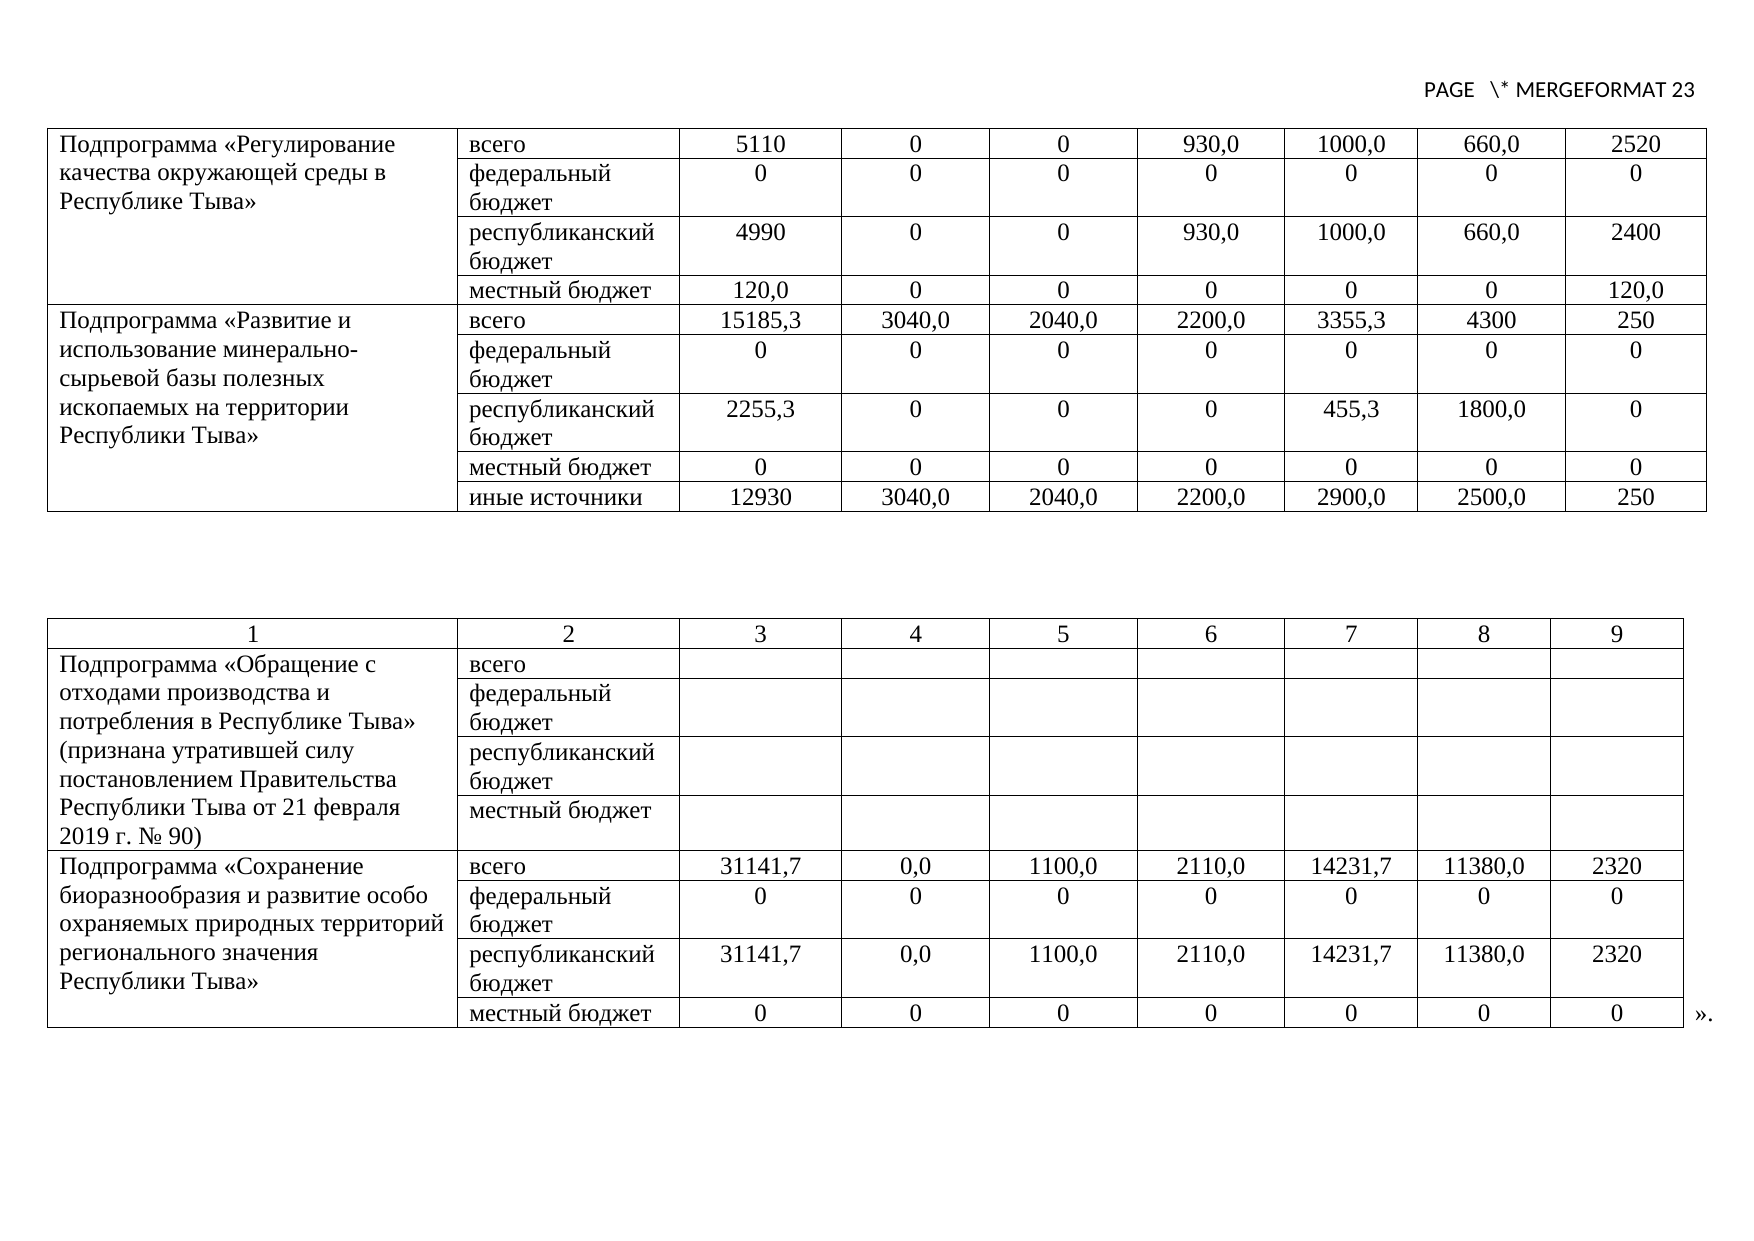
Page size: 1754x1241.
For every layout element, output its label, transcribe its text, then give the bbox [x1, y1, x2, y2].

table_cell 0 [1138, 335, 1284, 393]
table_cell федеральный бюджет [458, 881, 679, 938]
table_cell 2500,0 [1418, 482, 1565, 511]
table_cell федеральный бюджет [458, 335, 679, 393]
table_cell 2200,0 [1138, 305, 1284, 334]
table_cell 0,0 [842, 851, 989, 880]
table_cell республиканский бюджет [458, 394, 679, 451]
table_cell [990, 737, 1137, 794]
table_cell 0 [1138, 998, 1284, 1027]
table_cell [1418, 679, 1550, 736]
table_cell 0 [680, 452, 841, 481]
table_cell иные источники [458, 482, 679, 511]
table_cell 0 [1138, 881, 1284, 938]
table_cell 0 [1285, 276, 1417, 304]
table_cell 0 [1566, 159, 1706, 216]
table_header 8 [1418, 619, 1550, 648]
table_cell 2110,0 [1138, 851, 1284, 880]
table_cell 455,3 [1285, 394, 1417, 451]
table_cell 120,0 [680, 276, 841, 304]
table_cell 0 [680, 159, 841, 216]
table_cell всего [458, 649, 679, 677]
table_cell 15185,3 [680, 305, 841, 334]
table_cell 0 [1138, 159, 1284, 216]
table_cell 0 [990, 394, 1137, 451]
table_cell 0 [680, 335, 841, 393]
table_cell [1551, 679, 1683, 736]
table_cell [990, 796, 1137, 850]
table_cell 5110 [680, 129, 841, 157]
table_cell [842, 737, 989, 794]
table_cell 3040,0 [842, 305, 989, 334]
table_cell 0 [1418, 335, 1565, 393]
table_cell 250 [1566, 482, 1706, 511]
table_cell 2040,0 [990, 305, 1137, 334]
table_cell 250 [1566, 305, 1706, 334]
table_cell Подпрограмма «Регулирование качества окружающей среды в Республике Тыва» [48, 129, 457, 304]
table_cell Подпрограмма «Обращение с отходами производства и потребления в Республике Тыва» (признана утратившей силу постановлением Правительства Республики Тыва от 21 февраля 2019 г. № 90) [48, 649, 457, 850]
table_cell 0 [990, 452, 1137, 481]
table_cell 1000,0 [1285, 129, 1417, 157]
table_cell местный бюджет [458, 998, 679, 1027]
table_cell 0 [1285, 159, 1417, 216]
table_cell 0 [842, 881, 989, 938]
table_header 2 [458, 619, 679, 648]
table_cell 0 [842, 276, 989, 304]
table_cell 0 [1285, 881, 1417, 938]
table_cell 0 [842, 998, 989, 1027]
table_cell 0 [842, 159, 989, 216]
table_cell 930,0 [1138, 129, 1284, 157]
table_header 6 [1138, 619, 1284, 648]
table_cell 930,0 [1138, 217, 1284, 274]
table_cell [1138, 737, 1284, 794]
table_cell 12930 [680, 482, 841, 511]
table_header 3 [680, 619, 841, 648]
table_cell 0 [1551, 998, 1683, 1027]
table_cell Подпрограмма «Сохранение биоразнообразия и развитие особо охраняемых природных территорий регионального значения Республики Тыва» [48, 851, 457, 1027]
table_cell 14231,7 [1285, 851, 1417, 880]
table_cell 0 [1138, 276, 1284, 304]
table_header 7 [1285, 619, 1417, 648]
table_cell 0 [842, 394, 989, 451]
table_cell 0 [1418, 881, 1550, 938]
table_cell 0 [1418, 452, 1565, 481]
table_header 4 [842, 619, 989, 648]
table_cell 0 [990, 998, 1137, 1027]
table_cell 2255,3 [680, 394, 841, 451]
table_cell 0 [1418, 276, 1565, 304]
table_cell местный бюджет [458, 796, 679, 850]
table_cell 0 [1566, 394, 1706, 451]
table_cell 31141,7 [680, 851, 841, 880]
table_cell местный бюджет [458, 276, 679, 304]
table_cell [1418, 737, 1550, 794]
table_cell 0 [1418, 998, 1550, 1027]
table_cell 0 [1138, 394, 1284, 451]
table_cell [680, 679, 841, 736]
table_cell 2520 [1566, 129, 1706, 157]
table_cell 0 [680, 998, 841, 1027]
table_cell 2110,0 [1138, 939, 1284, 997]
table_cell [1285, 649, 1417, 677]
table_cell [1551, 796, 1683, 850]
table_cell 0 [1285, 452, 1417, 481]
table_cell [842, 679, 989, 736]
table_cell 3040,0 [842, 482, 989, 511]
table_cell 660,0 [1418, 217, 1565, 274]
table_cell 2200,0 [1138, 482, 1284, 511]
table_cell 0 [842, 129, 989, 157]
table_cell 1100,0 [990, 939, 1137, 997]
table_cell республиканский бюджет [458, 737, 679, 794]
table_cell 0 [1551, 881, 1683, 938]
table_cell [1285, 737, 1417, 794]
table_cell 0,0 [842, 939, 989, 997]
table_cell 0 [990, 276, 1137, 304]
table_cell [842, 649, 989, 677]
table_cell федеральный бюджет [458, 159, 679, 216]
table_cell всего [458, 305, 679, 334]
table_cell 0 [1418, 159, 1565, 216]
table_cell 11380,0 [1418, 851, 1550, 880]
table_cell 0 [1285, 998, 1417, 1027]
table_cell 0 [1566, 335, 1706, 393]
table_cell 4990 [680, 217, 841, 274]
table_cell [1138, 679, 1284, 736]
table_cell 120,0 [1566, 276, 1706, 304]
table_cell 0 [990, 335, 1137, 393]
table_cell [842, 796, 989, 850]
table_cell 2320 [1551, 851, 1683, 880]
table_cell местный бюджет [458, 452, 679, 481]
table_cell 0 [990, 881, 1137, 938]
table_cell федеральный бюджет [458, 679, 679, 736]
table_cell [990, 649, 1137, 677]
table_cell [1138, 796, 1284, 850]
table_cell 4300 [1418, 305, 1565, 334]
table_cell [1285, 679, 1417, 736]
table_cell 0 [680, 881, 841, 938]
table_cell 1100,0 [990, 851, 1137, 880]
table_cell 2400 [1566, 217, 1706, 274]
table_cell 0 [1566, 452, 1706, 481]
table_cell 0 [990, 159, 1137, 216]
table_cell [1418, 796, 1550, 850]
table_cell 0 [1138, 452, 1284, 481]
table_cell [1138, 649, 1284, 677]
table_cell республиканский бюджет [458, 217, 679, 274]
table_header 5 [990, 619, 1137, 648]
table_cell 2900,0 [1285, 482, 1417, 511]
table_cell 14231,7 [1285, 939, 1417, 997]
table_cell [680, 796, 841, 850]
table_cell всего [458, 129, 679, 157]
table_cell 0 [842, 217, 989, 274]
table_cell Подпрограмма «Развитие и использование минерально-сырьевой базы полезных ископаемых на территории Республики Тыва» [48, 305, 457, 511]
table_cell 1800,0 [1418, 394, 1565, 451]
table_cell [1285, 796, 1417, 850]
table_cell [680, 649, 841, 677]
table_cell всего [458, 851, 679, 880]
table_cell 0 [1285, 335, 1417, 393]
table_cell [1418, 649, 1550, 677]
table_cell 0 [990, 217, 1137, 274]
table_cell [1551, 737, 1683, 794]
table_cell республиканский бюджет [458, 939, 679, 997]
table_cell 31141,7 [680, 939, 841, 997]
table_cell ». [1684, 997, 1728, 1027]
table_cell [680, 737, 841, 794]
table_cell 3355,3 [1285, 305, 1417, 334]
table_cell 2040,0 [990, 482, 1137, 511]
table_cell 1000,0 [1285, 217, 1417, 274]
table_header 1 [48, 619, 457, 648]
table_header 9 [1551, 619, 1683, 648]
table_cell [1551, 649, 1683, 677]
table_cell 11380,0 [1418, 939, 1550, 997]
table_cell 0 [842, 335, 989, 393]
table_cell 0 [842, 452, 989, 481]
table_cell 0 [990, 129, 1137, 157]
table_cell [990, 679, 1137, 736]
table_cell 2320 [1551, 939, 1683, 997]
table_cell 660,0 [1418, 129, 1565, 157]
